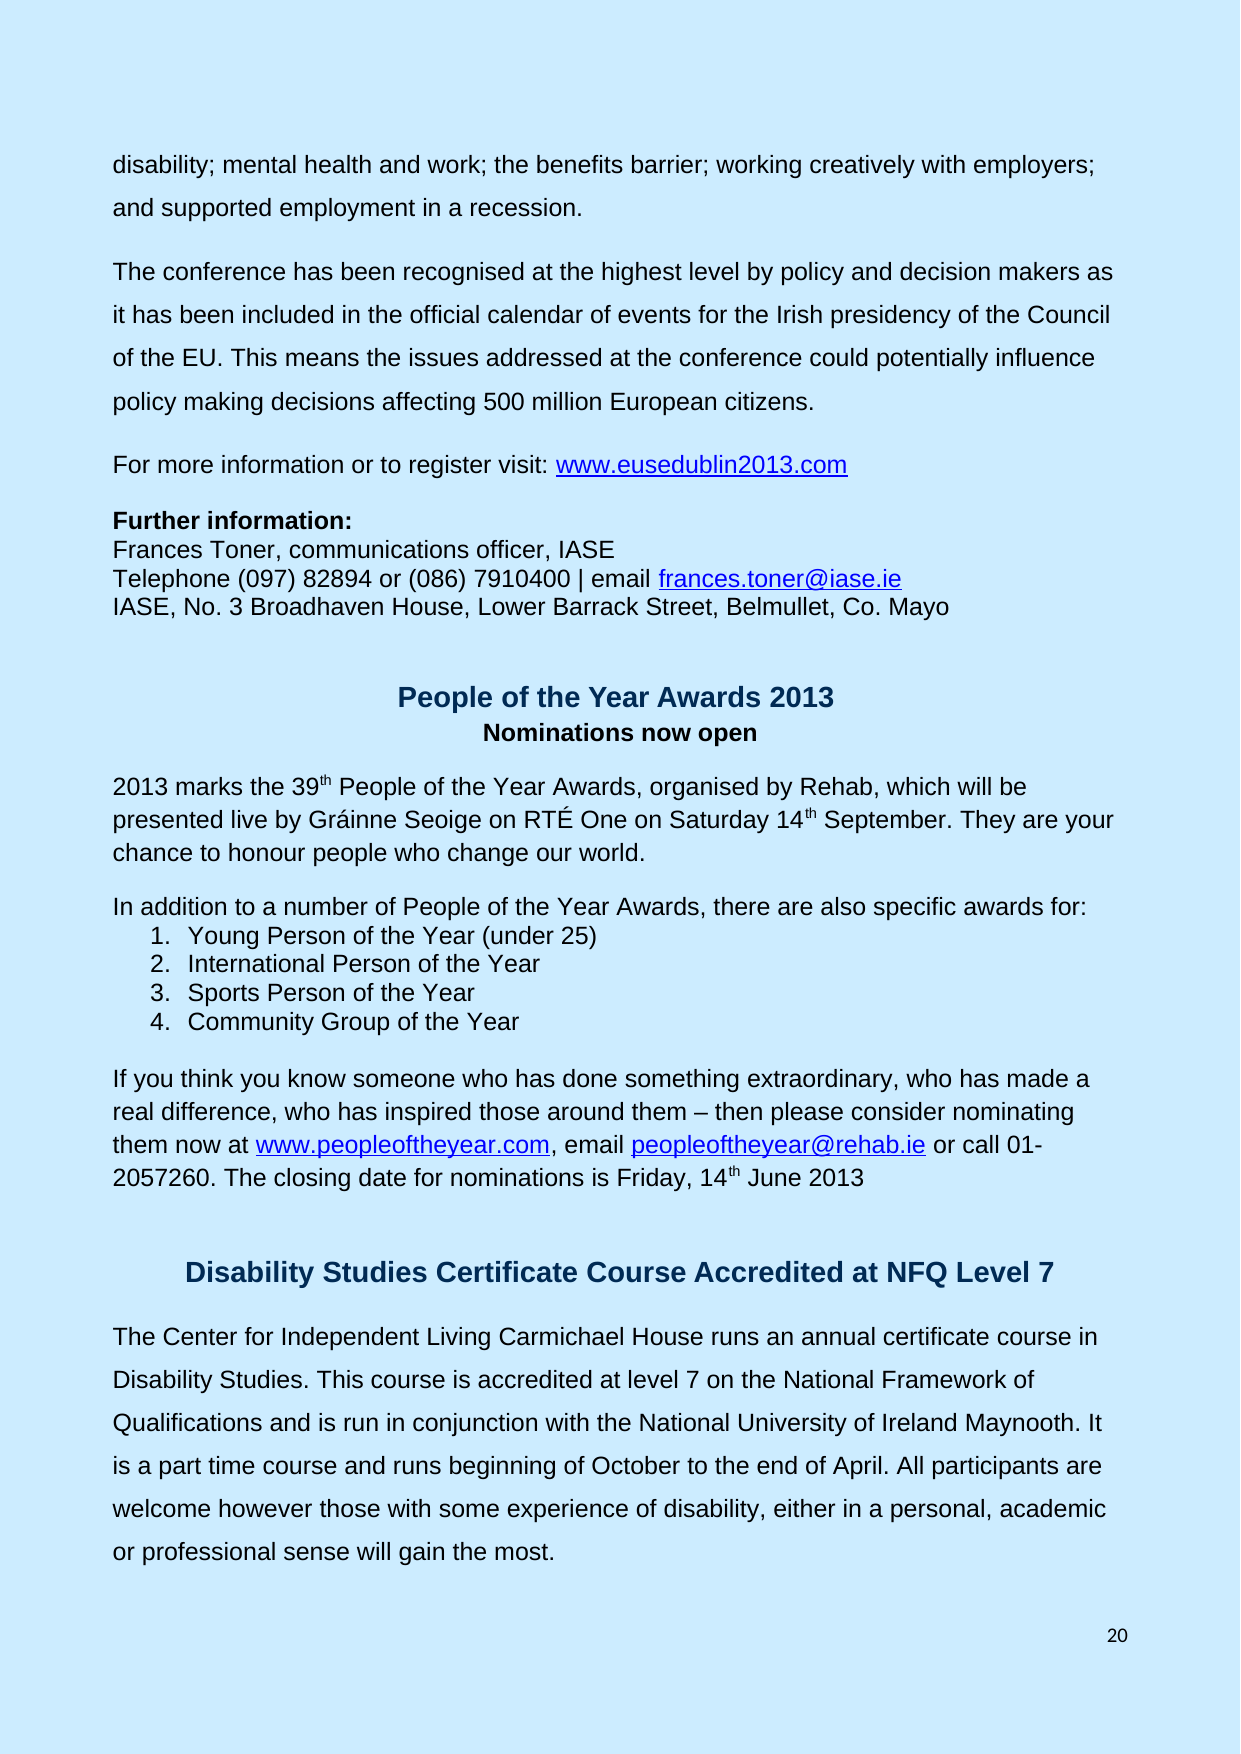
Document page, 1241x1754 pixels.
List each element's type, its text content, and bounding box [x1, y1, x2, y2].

text In addition to a number of People of the Year Awards, there are also specific awards for: [112, 892, 1128, 921]
text Frances Toner, communications officer, IASE [112, 535, 1128, 563]
text IASE, No. 3 Broadhaven House, Lower Barrack Street, Belmullet, Co. Mayo [112, 592, 1128, 621]
text The conference has been recognised at the highest level by policy and decision makers as it has been included in the official calendar of events for the Irish presidency of the Council of the EU. This means the issues addressed at the conference could potentially influence policy making decisions affecting 500 million European citizens. [112, 257, 1128, 415]
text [112, 150, 1128, 222]
text 2013 marks the 39th People of the Year Awards, organised by Rehab, which will be presented live by Gráinne Seoige on RTÉ One on Saturday 14th September. They are your chance to honour people who change our world. [112, 772, 1128, 867]
list Young Person of the Year (under 25) [150, 921, 1128, 949]
text If you think you know someone who has done something extraordinary, who has made a real difference, who has inspired those around them – then please consider nominating them now at www.peopleoftheyear.com, email peopleoftheyear@rehab.ie or call 01-2057260. The closing date for nominations is Friday, 14th June 2013 [112, 1064, 1128, 1192]
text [112, 1322, 1128, 1566]
list Community Group of the Year [150, 1007, 1128, 1064]
list International Person of the Year [150, 949, 1128, 978]
text Disability Studies Certificate Course Accredited at NFQ Level 7 [112, 1255, 1128, 1318]
text People of the Year Awards 2013 Nominations now open [112, 680, 1128, 747]
text Telephone (097) 82894 or (086) 7910400 | email frances.toner@iase.ie [112, 563, 1128, 592]
text Further information: [112, 506, 1128, 535]
list Sports Person of the Year [150, 978, 1128, 1007]
text For more information or to register visit: www.eusedublin2013.com [112, 450, 1128, 479]
